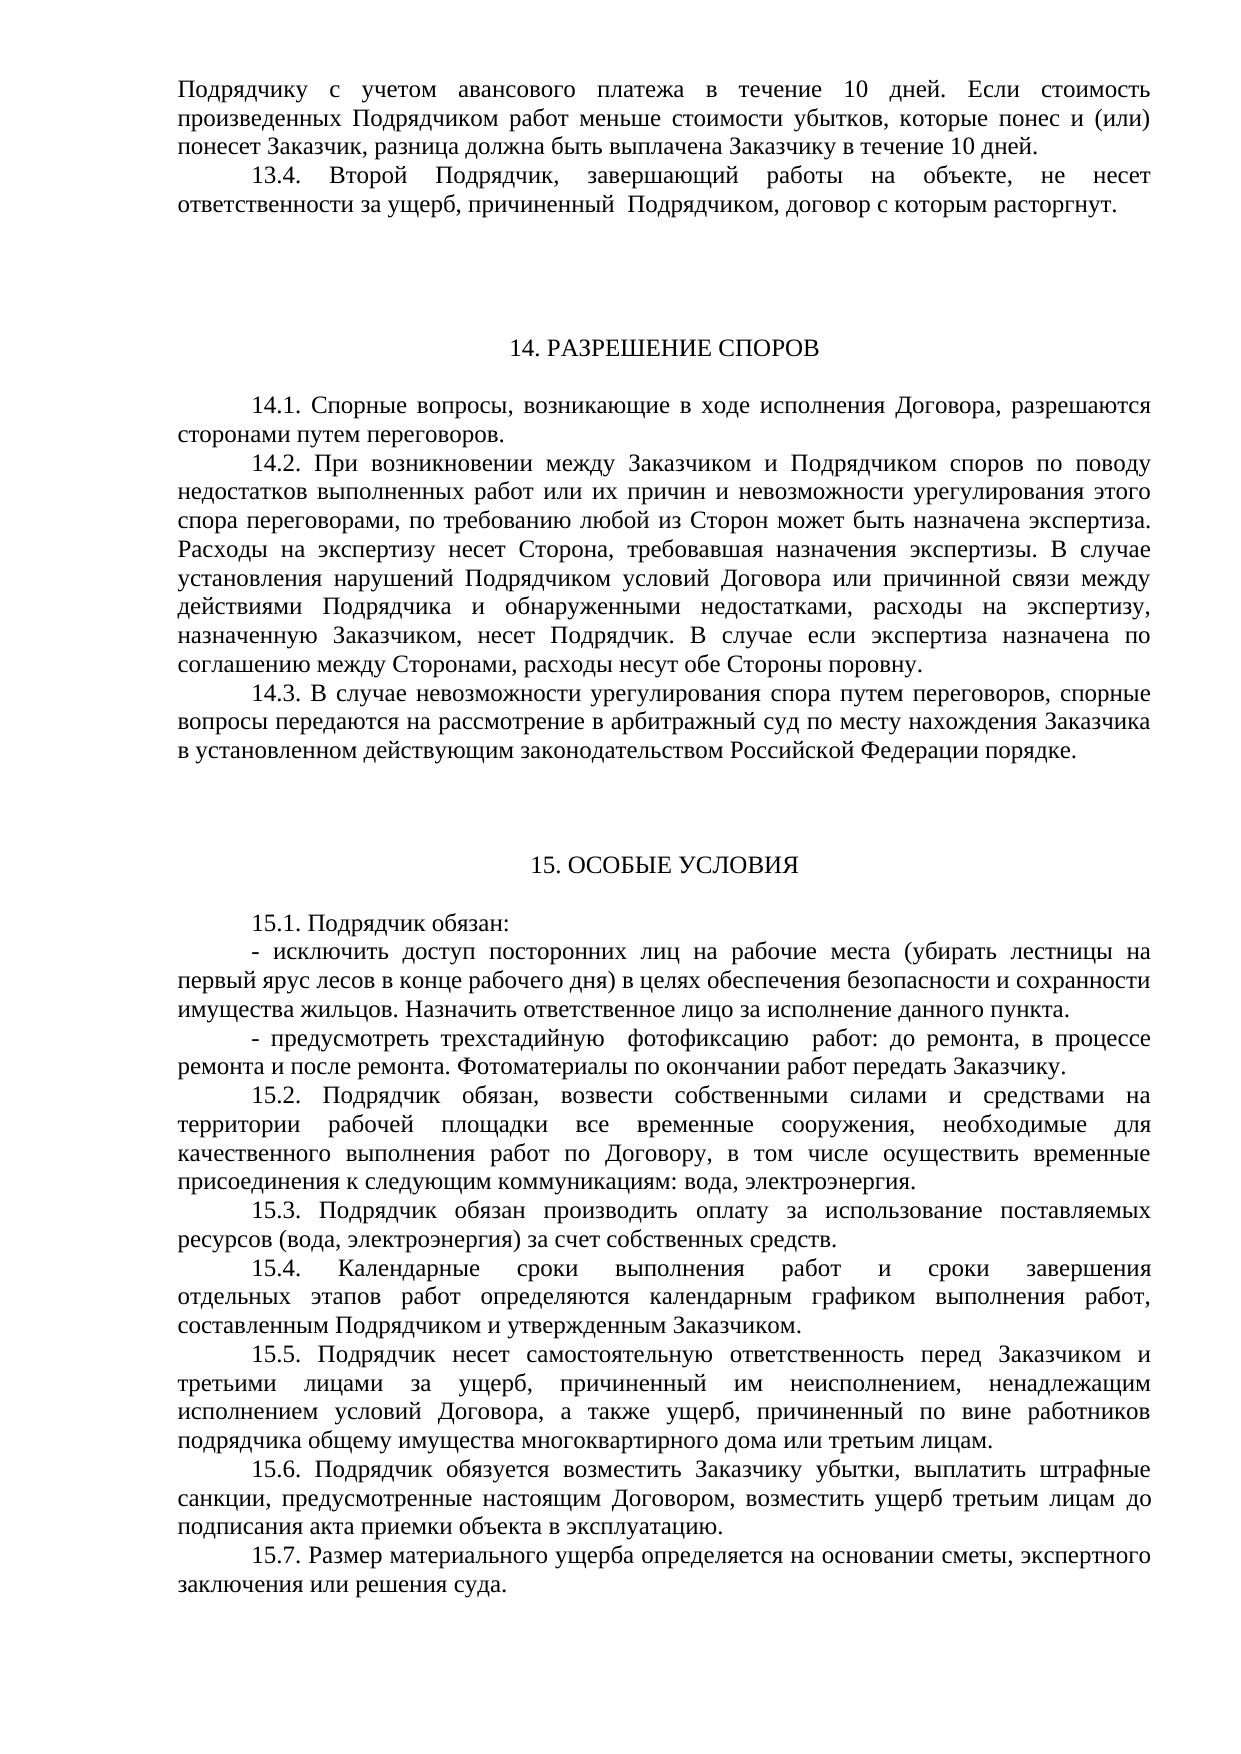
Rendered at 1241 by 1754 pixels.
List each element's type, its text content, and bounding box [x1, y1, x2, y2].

text 15.1. Подрядчик обязан: [177, 908, 1152, 936]
text 15.3. Подрядчик обязан производить оплату за использование поставляемых ресурсов (вода, электроэнергия) за счет собственных средств. [177, 1195, 1152, 1253]
text 14.1. Спорные вопросы, возникающие в ходе исполнения Договора, разрешаются сторонами путем переговоров. [177, 390, 1152, 448]
text 14. РАЗРЕШЕНИЕ СПОРОВ [177, 333, 1152, 361]
text 15.2. Подрядчик обязан, возвести собственными силами и средствами на территории рабочей площадки все временные сооружения, необходимые для качественного выполнения работ по Договору, в том числе осуществить временные присоединения к следующим коммуникациям: вода, электроэнергия. [177, 1080, 1152, 1195]
text 15.7. Размер материального ущерба определяется на основании сметы, экспертного заключения или решения суда. [177, 1540, 1152, 1598]
text 15.6. Подрядчик обязуется возместить Заказчику убытки, выплатить штрафные санкции, предусмотренные настоящим Договором, возместить ущерб третьим лицам до подписания акта приемки объекта в эксплуатацию. [177, 1454, 1152, 1540]
text 15.5. Подрядчик несет самостоятельную ответственность перед Заказчиком и третьими лицами за ущерб, причиненный им неисполнением, ненадлежащим исполнением условий Договора, а также ущерб, причиненный по вине работников подрядчика общему имущества многоквартирного дома или третьим лицам. [177, 1339, 1152, 1454]
text 15.4. Календарные сроки выполнения работ и сроки завершения отдельных этапов работ определяются календарным графиком выполнения работ, составленным Подрядчиком и утвержденным Заказчиком. [177, 1253, 1152, 1339]
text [177, 74, 1152, 160]
text 14.2. При возникновении между Заказчиком и Подрядчиком споров по поводу недостатков выполненных работ или их причин и невозможности урегулирования этого спора переговорами, по требованию любой из Сторон может быть назначена экспертиза. Расходы на экспертизу несет Сторона, требовавшая назначения экспертизы. В случае установления нарушений Подрядчиком условий Договора или причинной связи между действиями Подрядчика и обнаруженными недостатками, расходы на экспертизу, назначенную Заказчиком, несет Подрядчик. В случае если экспертиза назначена по соглашению между Сторонами, расходы несут обе Стороны поровну. [177, 448, 1152, 678]
text 13.4. Второй Подрядчик, завершающий работы на объекте, не несет ответственности за ущерб, причиненный Подрядчиком, договор с которым расторгнут. [177, 160, 1152, 218]
text 15. ОСОБЫЕ УСЛОВИЯ [177, 850, 1152, 879]
text - исключить доступ посторонних лиц на рабочие места (убирать лестницы на первый ярус лесов в конце рабочего дня) в целях обеспечения безопасности и сохранности имущества жильцов. Назначить ответственное лицо за исполнение данного пункта. [177, 936, 1152, 1023]
text - предусмотреть трехстадийную фотофиксацию работ: до ремонта, в процессе ремонта и после ремонта. Фотоматериалы по окончании работ передать Заказчику. [177, 1023, 1152, 1080]
text 14.3. В случае невозможности урегулирования спора путем переговоров, спорные вопросы передаются на рассмотрение в арбитражный суд по месту нахождения Заказчика в установленном действующим законодательством Российской Федерации порядке. [177, 678, 1152, 764]
